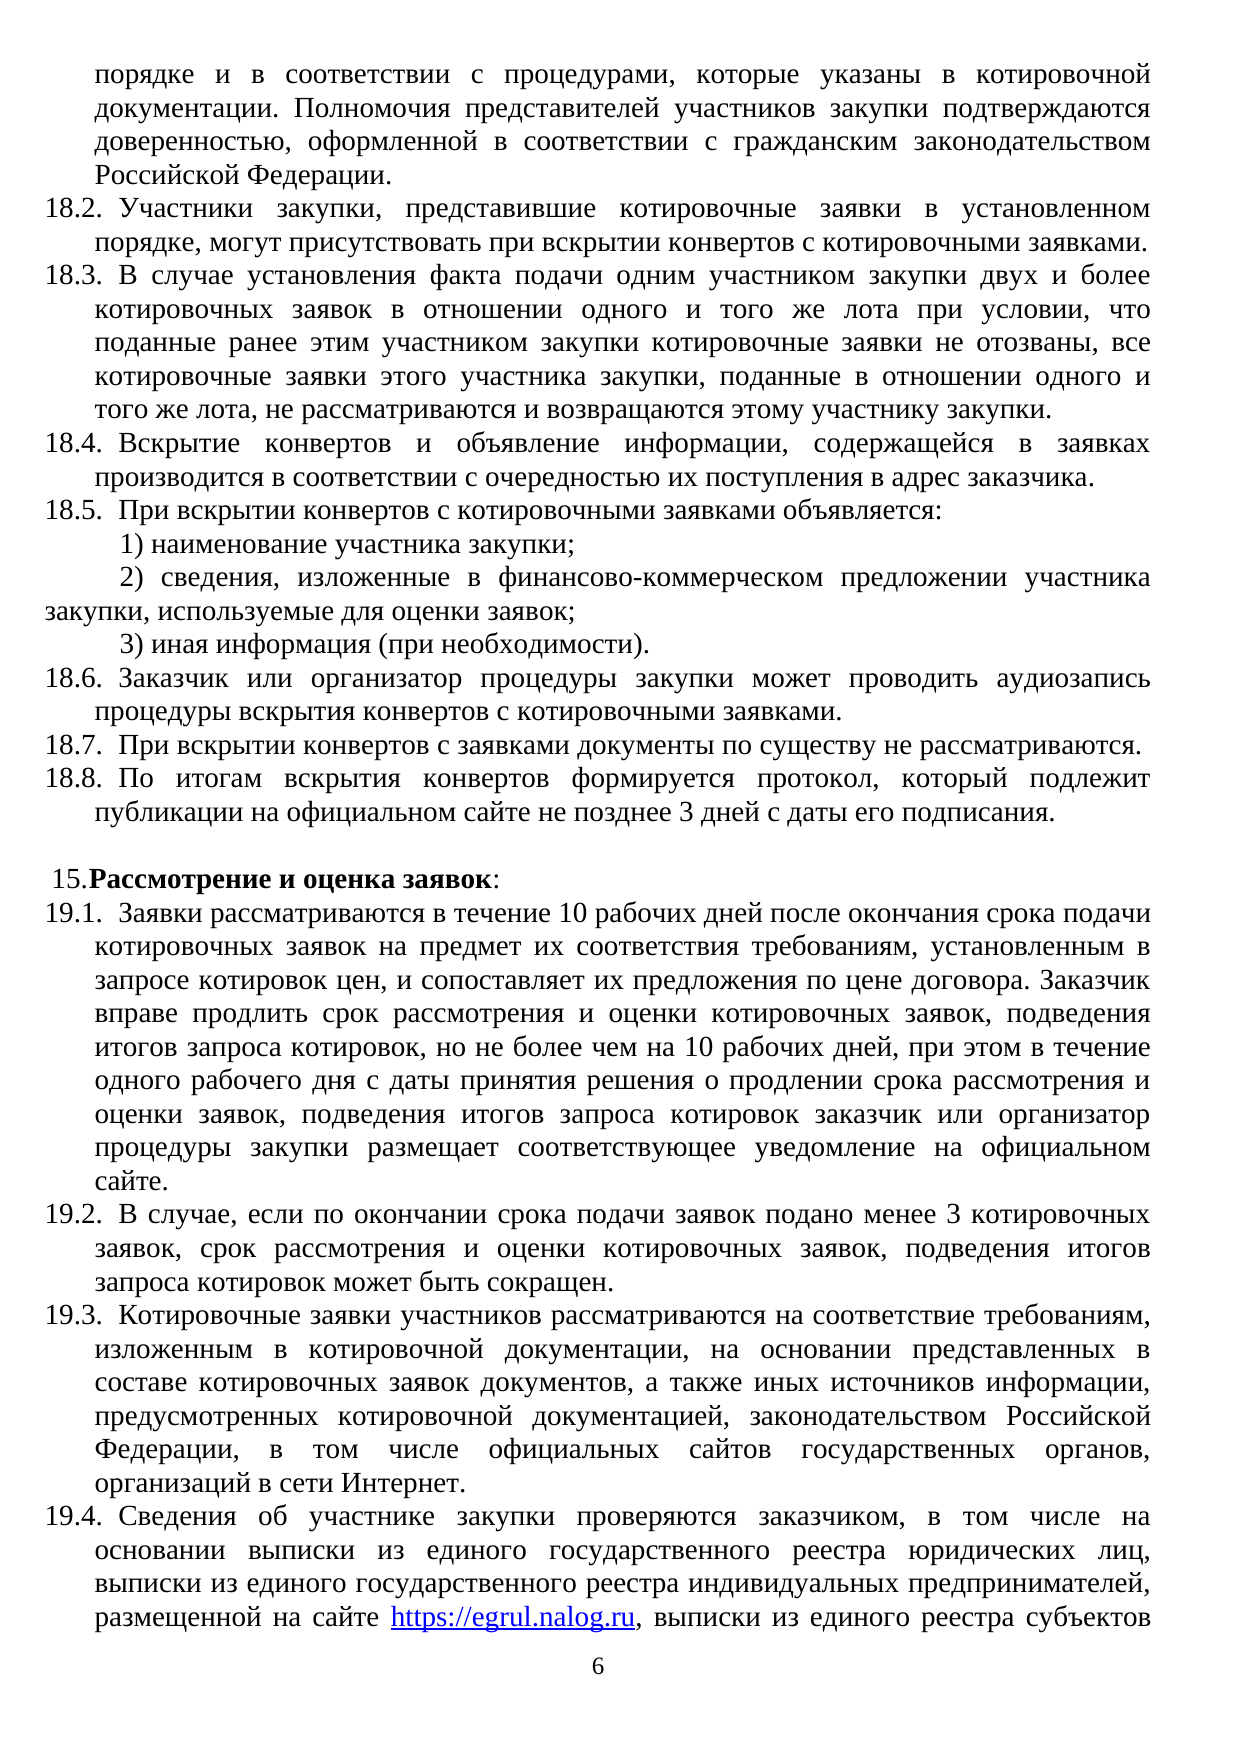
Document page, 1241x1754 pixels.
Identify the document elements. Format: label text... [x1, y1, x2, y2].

text 3) иная информация (при необходимости). [44, 626, 1152, 660]
list При вскрытии конвертов с заявками документы по существу не рассматриваются. [44, 727, 1152, 761]
list В случае, если по окончании срока подачи заявок подано менее 3 котировочных заявок, срок рассмотрения и оценки котировочных заявок, подведения итогов запроса котировок может быть сокращен. [44, 1197, 1152, 1297]
list При вскрытии конвертов с котировочными заявками объявляется: [44, 492, 1152, 526]
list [44, 56, 1152, 190]
list Вскрытие конвертов и объявление информации, содержащейся в заявках производится в соответствии с очередностью их поступления в адрес заказчика. [44, 425, 1152, 492]
list По итогам вскрытия конвертов формируется протокол, который подлежит публикации на официальном сайте не позднее 3 дней с даты его подписания. [44, 761, 1152, 828]
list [44, 1498, 1152, 1633]
list В случае установления факта подачи одним участником закупки двух и более котировочных заявок в отношении одного и того же лота при условии, что поданные ранее этим участником закупки котировочные заявки не отозваны, все котировочные заявки этого участника закупки, поданные в отношении одного и того же лота, не рассматриваются и возвращаются этому участнику закупки. [44, 257, 1152, 425]
text 1) наименование участника закупки; [44, 526, 1152, 559]
list Заявки рассматриваются в течение 10 рабочих дней после окончания срока подачи котировочных заявок на предмет их соответствия требованиям, установленным в запросе котировок цен, и сопоставляет их предложения по цене договора. Заказчик вправе продлить срок рассмотрения и оценки котировочных заявок, подведения итогов запроса котировок, но не более чем на 10 рабочих дней, при этом в течение одного рабочего дня с даты принятия решения о продлении срока рассмотрения и оценки заявок, подведения итогов запроса котировок заказчик или организатор процедуры закупки размещает соответствующее уведомление на официальном сайте. [44, 895, 1152, 1197]
list Участники закупки, представившие котировочные заявки в установленном порядке, могут присутствовать при вскрытии конвертов с котировочными заявками. [44, 190, 1152, 257]
list Рассмотрение и оценка заявок: [51, 861, 1152, 895]
text 2) сведения, изложенные в финансово-коммерческом предложении участника закупки, используемые для оценки заявок; [44, 559, 1152, 626]
list Заказчик или организатор процедуры закупки может проводить аудиозапись процедуры вскрытия конвертов с котировочными заявками. [44, 660, 1152, 727]
list Котировочные заявки участников рассматриваются на соответствие требованиям, изложенным в котировочной документации, на основании представленных в составе котировочных заявок документов, а также иных источников информации, предусмотренных котировочной документацией, законодательством Российской Федерации, в том числе официальных сайтов государственных органов, организаций в сети Интернет. [44, 1297, 1152, 1498]
